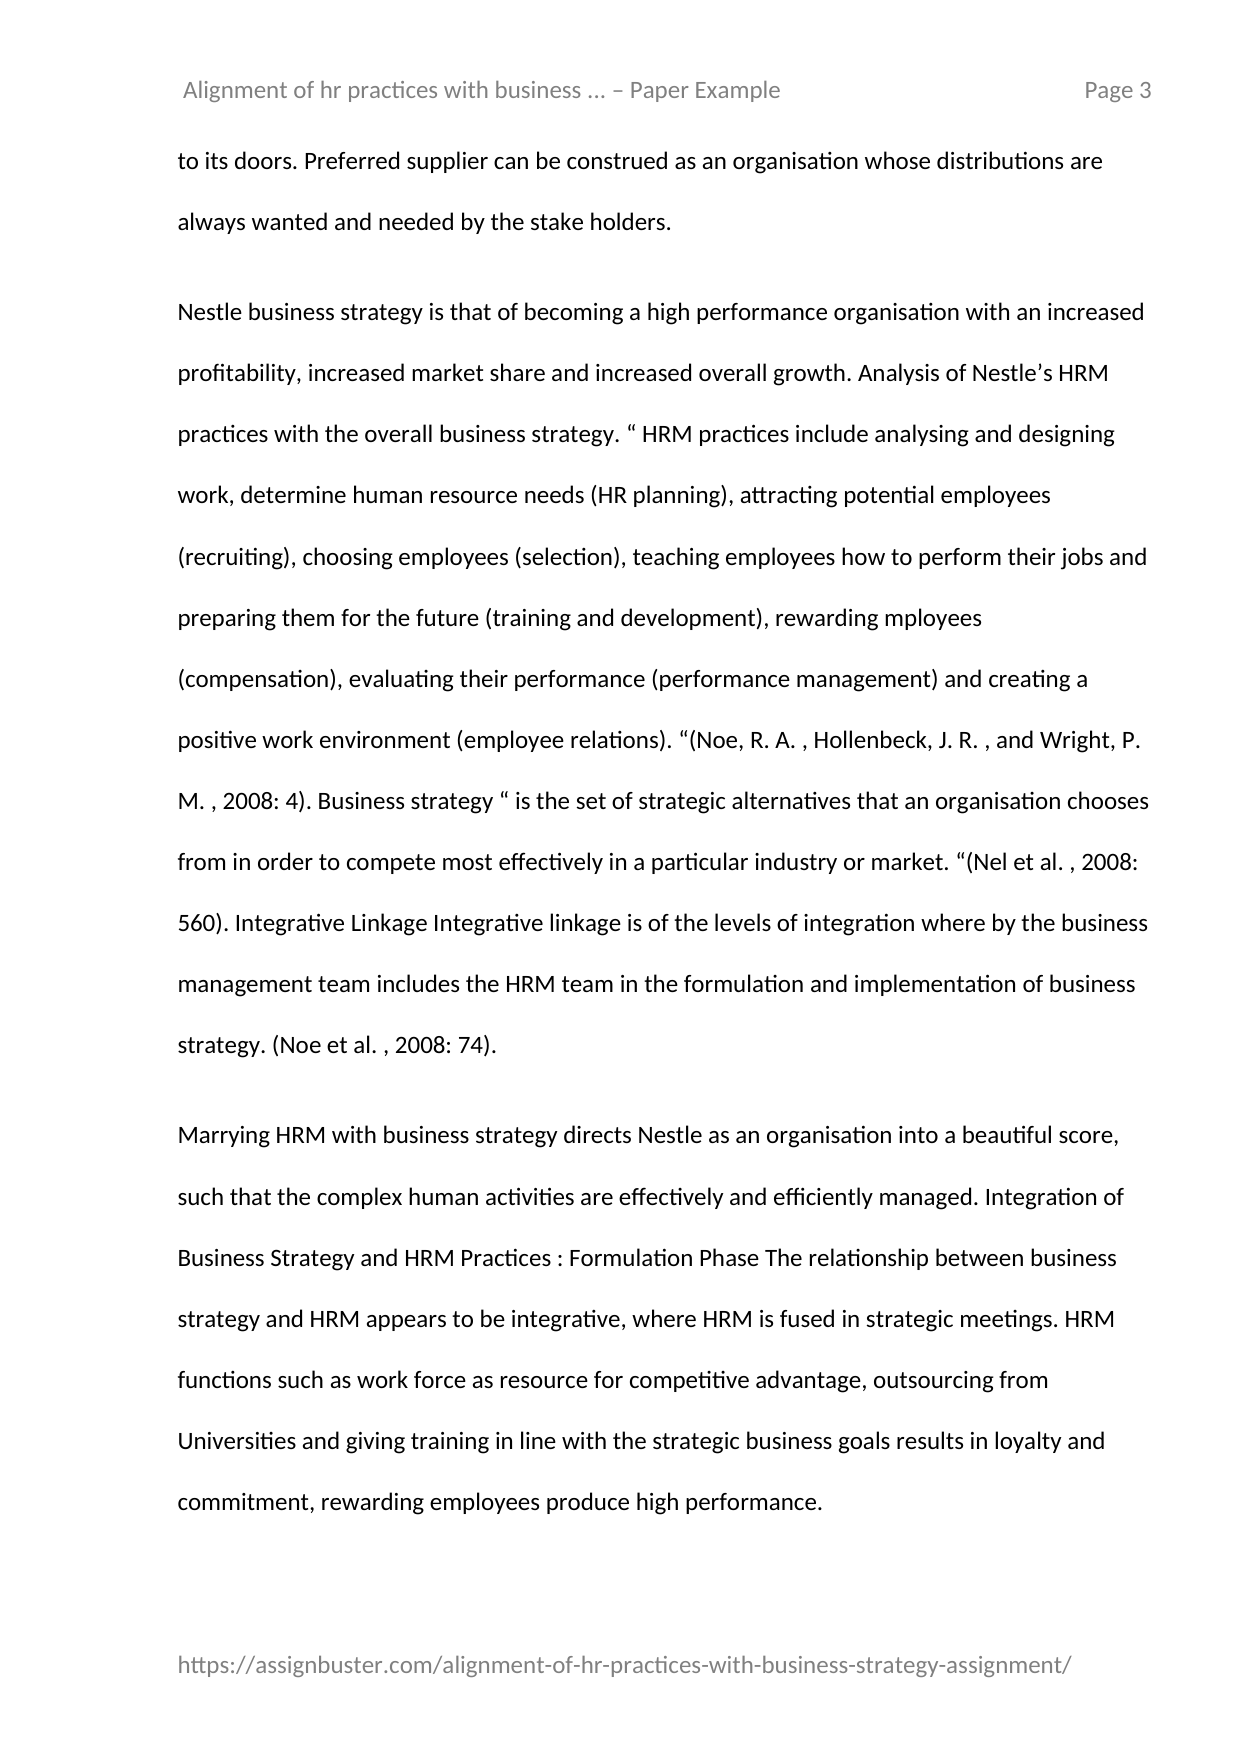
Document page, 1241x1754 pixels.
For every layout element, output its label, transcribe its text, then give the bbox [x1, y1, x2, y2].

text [177, 145, 1152, 237]
text Marrying HRM with business strategy directs Nestle as an organisation into a beautiful score, such that the complex human activities are effectively and efficiently managed. Integration of Business Strategy and HRM Practices : Formulation Phase The relationship between business strategy and HRM appears to be integrative, where HRM is fused in strategic meetings. HRM functions such as work force as resource for competitive advantage, outsourcing from Universities and giving training in line with the strategic business goals results in loyalty and commitment, rewarding employees produce high performance. [177, 1119, 1152, 1516]
text Nestle business strategy is that of becoming a high performance organisation with an increased profitability, increased market share and increased overall growth. Analysis of Nestle’s HRM practices with the overall business strategy. “ HRM practices include analysing and designing work, determine human resource needs (HR planning), attracting potential employees (recruiting), choosing employees (selection), teaching employees how to perform their jobs and preparing them for the future (training and development), rewarding mployees (compensation), evaluating their performance (performance management) and creating a positive work environment (employee relations). “(Noe, R. A. , Hollenbeck, J. R. , and Wright, P. M. , 2008: 4). Business strategy “ is the set of strategic alternatives that an organisation chooses from in order to compete most effectively in a particular industry or market. “(Nel et al. , 2008: 560). Integrative Linkage Integrative linkage is of the levels of integration where by the business management team includes the HRM team in the formulation and implementation of business strategy. (Noe et al. , 2008: 74). [177, 297, 1152, 1059]
